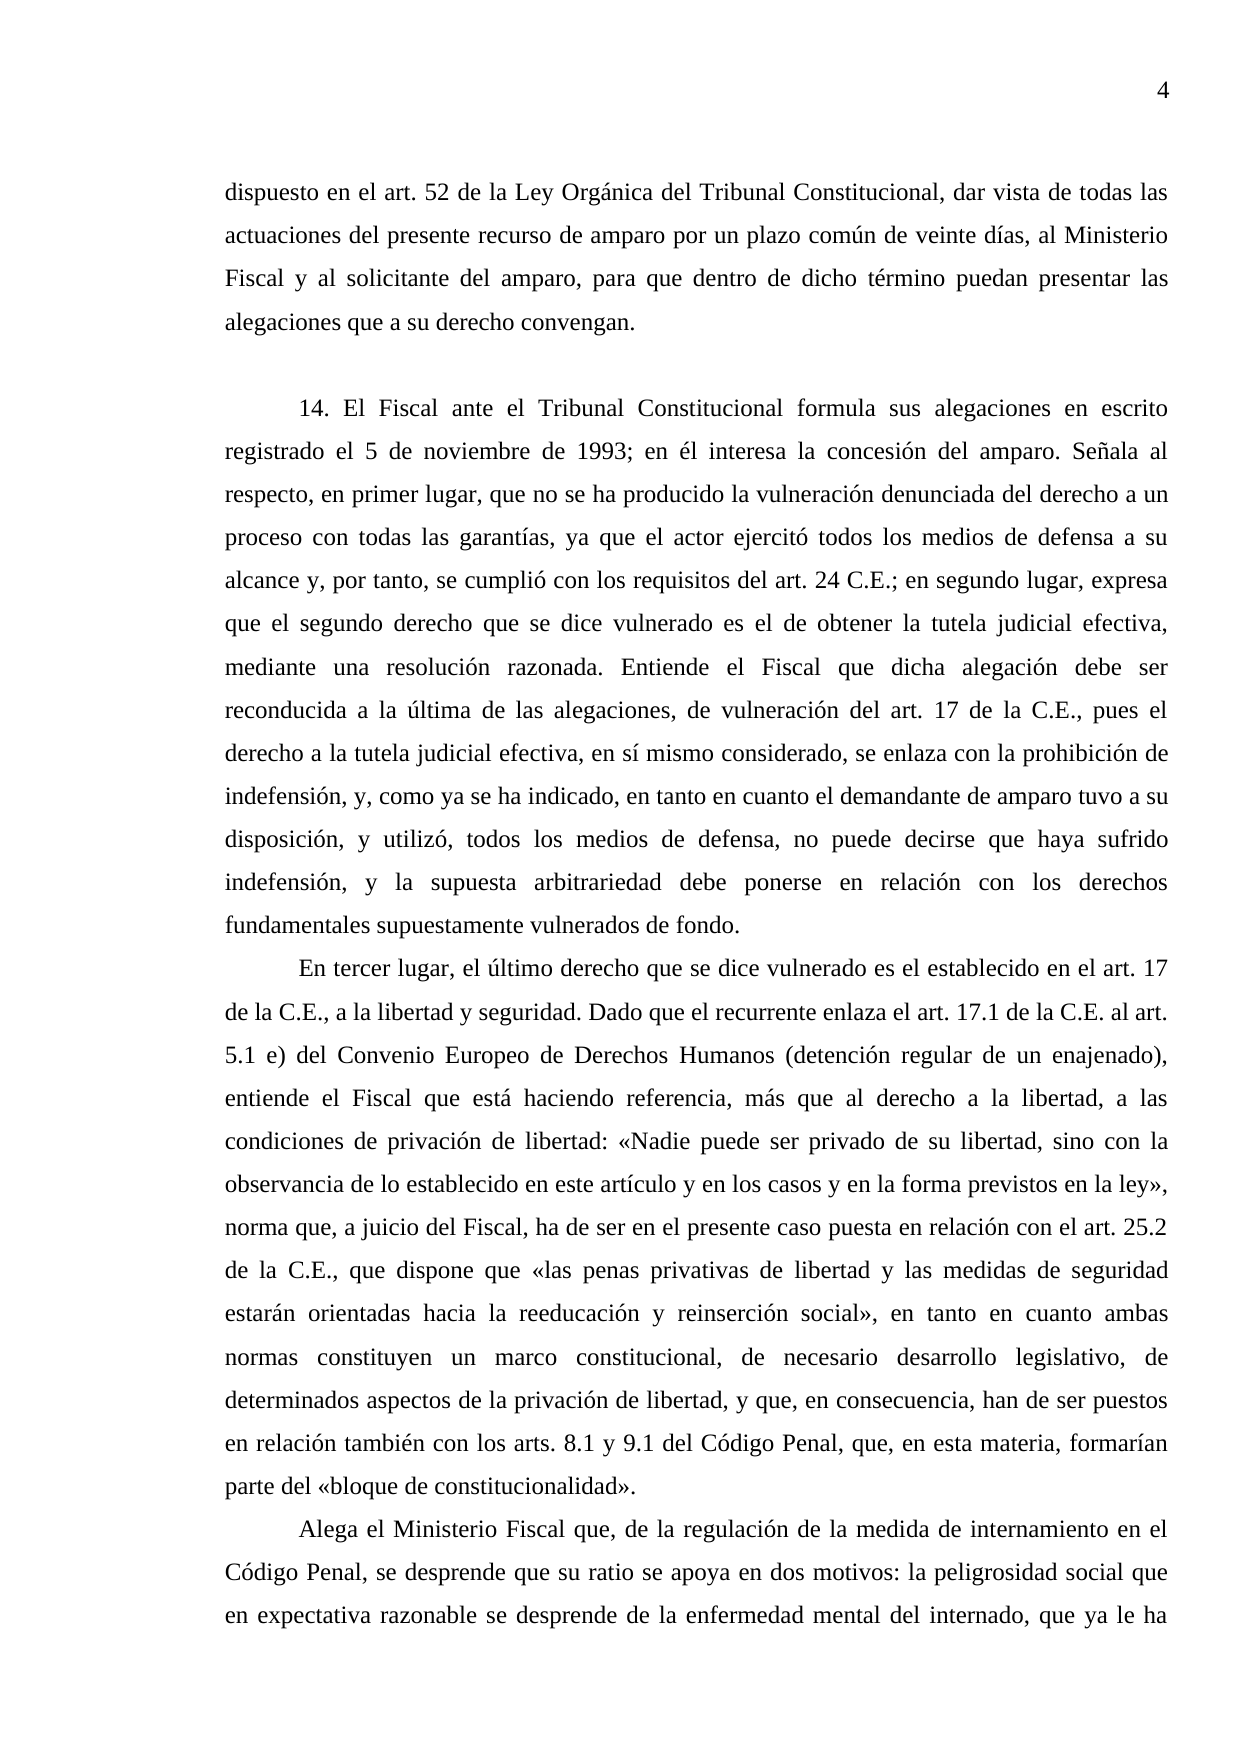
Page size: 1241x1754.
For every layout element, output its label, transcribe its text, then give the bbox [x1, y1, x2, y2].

text En tercer lugar, el último derecho que se dice vulnerado es el establecido en el art. 17 de la C.E., a la libertad y seguridad. Dado que el recurrente enlaza el art. 17.1 de la C.E. al art. 5.1 e) del Convenio Europeo de Derechos Humanos (detención regular de un enajenado), entiende el Fiscal que está haciendo referencia, más que al derecho a la libertad, a las condiciones de privación de libertad: «Nadie puede ser privado de su libertad, sino con la observancia de lo establecido en este artículo y en los casos y en la forma previstos en la ley», norma que, a juicio del Fiscal, ha de ser en el presente caso puesta en relación con el art. 25.2 de la C.E., que dispone que «las penas privativas de libertad y las medidas de seguridad estarán orientadas hacia la reeducación y reinserción social», en tanto en cuanto ambas normas constituyen un marco constitucional, de necesario desarrollo legislativo, de determinados aspectos de la privación de libertad, y que, en consecuencia, han de ser puestos en relación también con los arts. 8.1 y 9.1 del Código Penal, que, en esta materia, formarían parte del «bloque de constitucionalidad». [224, 953, 1169, 1500]
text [224, 1514, 1169, 1629]
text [224, 177, 1169, 335]
text 14. El Fiscal ante el Tribunal Constitucional formula sus alegaciones en escrito registrado el 5 de noviembre de 1993; en él interesa la concesión del amparo. Señala al respecto, en primer lugar, que no se ha producido la vulneración denunciada del derecho a un proceso con todas las garantías, ya que el actor ejercitó todos los medios de defensa a su alcance y, por tanto, se cumplió con los requisitos del art. 24 C.E.; en segundo lugar, expresa que el segundo derecho que se dice vulnerado es el de obtener la tutela judicial efectiva, mediante una resolución razonada. Entiende el Fiscal que dicha alegación debe ser reconducida a la última de las alegaciones, de vulneración del art. 17 de la C.E., pues el derecho a la tutela judicial efectiva, en sí mismo considerado, se enlaza con la prohibición de indefensión, y, como ya se ha indicado, en tanto en cuanto el demandante de amparo tuvo a su disposición, y utilizó, todos los medios de defensa, no puede decirse que haya sufrido indefensión, y la supuesta arbitrariedad debe ponerse en relación con los derechos fundamentales supuestamente vulnerados de fondo. [224, 393, 1169, 939]
